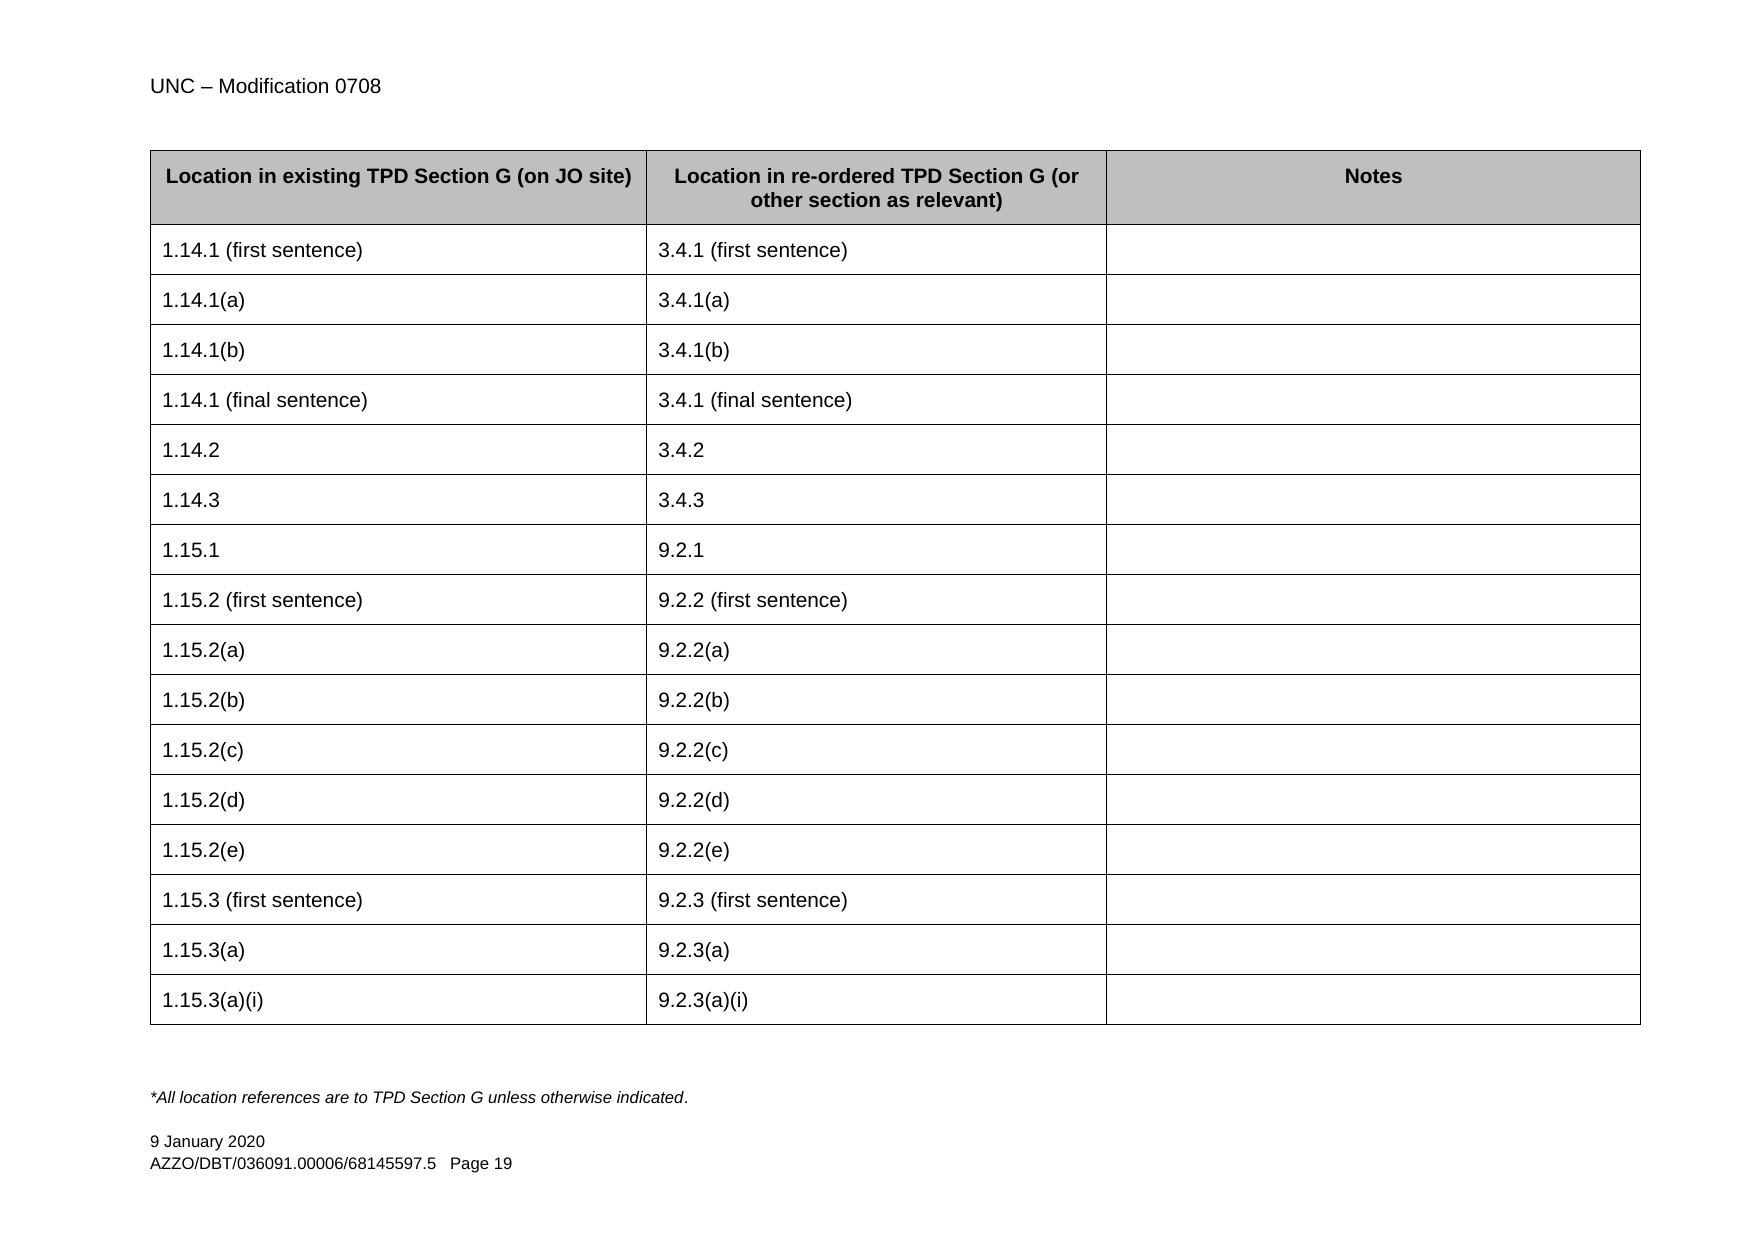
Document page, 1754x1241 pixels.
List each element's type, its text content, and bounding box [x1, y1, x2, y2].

table_cell 9.2.2(a) [647, 625, 1106, 674]
table_cell [1107, 325, 1640, 374]
table_cell 3.4.1(a) [647, 275, 1106, 324]
table_cell 3.4.1 (first sentence) [647, 225, 1106, 274]
table_cell 1.15.3 (first sentence) [151, 875, 646, 924]
table_cell 1.15.2(b) [151, 675, 646, 724]
table_cell 3.4.2 [647, 425, 1106, 474]
table_cell 1.14.1(a) [151, 275, 646, 324]
table_cell [1107, 575, 1640, 624]
table_cell [1107, 925, 1640, 974]
table_cell [1107, 375, 1640, 424]
table_cell 3.4.1 (final sentence) [647, 375, 1106, 424]
table_cell 1.15.1 [151, 525, 646, 574]
table_cell 1.14.1 (final sentence) [151, 375, 646, 424]
table_cell [1107, 525, 1640, 574]
table_cell [1107, 725, 1640, 774]
table_header Notes [1107, 151, 1640, 224]
table_cell [1107, 975, 1640, 1024]
table_cell 1.14.1 (first sentence) [151, 225, 646, 274]
table_cell 1.14.1(b) [151, 325, 646, 374]
table_cell [1107, 625, 1640, 674]
table_cell 9.2.3(a) [647, 925, 1106, 974]
table_cell 1.14.3 [151, 475, 646, 524]
table_cell [1107, 225, 1640, 274]
table_cell 3.4.3 [647, 475, 1106, 524]
table_cell 1.15.3(a) [151, 925, 646, 974]
table_header Location in existing TPD Section G (on JO site) [151, 151, 646, 224]
table_cell 1.14.2 [151, 425, 646, 474]
table_cell 9.2.2(b) [647, 675, 1106, 724]
table_cell 1.15.2(a) [151, 625, 646, 674]
table_cell [1107, 825, 1640, 874]
table_cell [1107, 275, 1640, 324]
table_cell 9.2.2(d) [647, 775, 1106, 824]
table_cell [1107, 775, 1640, 824]
table_cell [1107, 475, 1640, 524]
table_cell [1107, 425, 1640, 474]
table_cell [1107, 675, 1640, 724]
table_cell 9.2.3 (first sentence) [647, 875, 1106, 924]
table_cell 1.15.3(a)(i) [151, 975, 646, 1024]
table_cell 1.15.2(e) [151, 825, 646, 874]
table_cell 9.2.2(e) [647, 825, 1106, 874]
table_header Location in re-ordered TPD Section G (or other section as relevant) [647, 151, 1106, 224]
table_cell 1.15.2 (first sentence) [151, 575, 646, 624]
table_cell 9.2.3(a)(i) [647, 975, 1106, 1024]
table_cell 9.2.2(c) [647, 725, 1106, 774]
table_cell [1107, 875, 1640, 924]
table_cell 9.2.2 (first sentence) [647, 575, 1106, 624]
table_cell 1.15.2(c) [151, 725, 646, 774]
table_cell 9.2.1 [647, 525, 1106, 574]
table_cell 3.4.1(b) [647, 325, 1106, 374]
table_cell 1.15.2(d) [151, 775, 646, 824]
